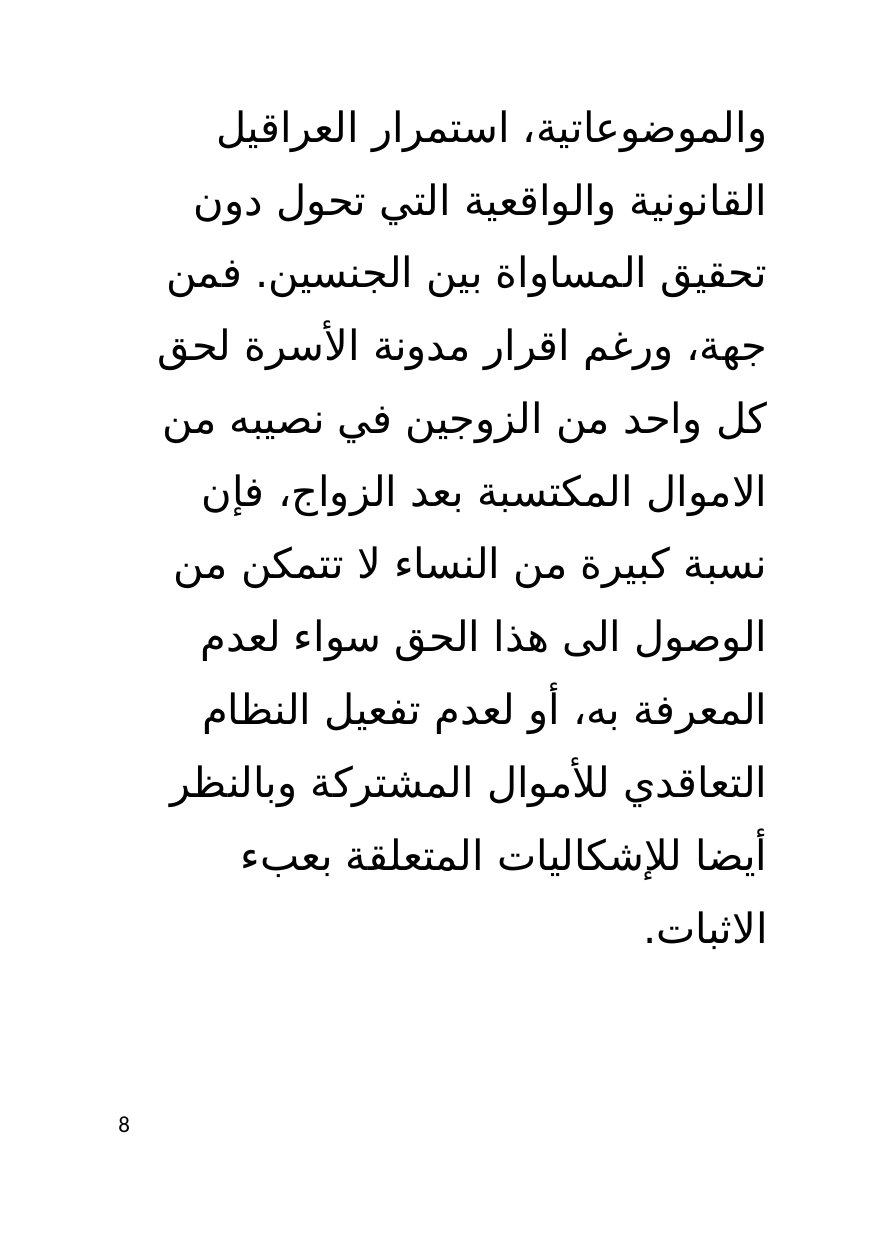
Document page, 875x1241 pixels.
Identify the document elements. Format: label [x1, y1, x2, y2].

text [118, 103, 768, 953]
